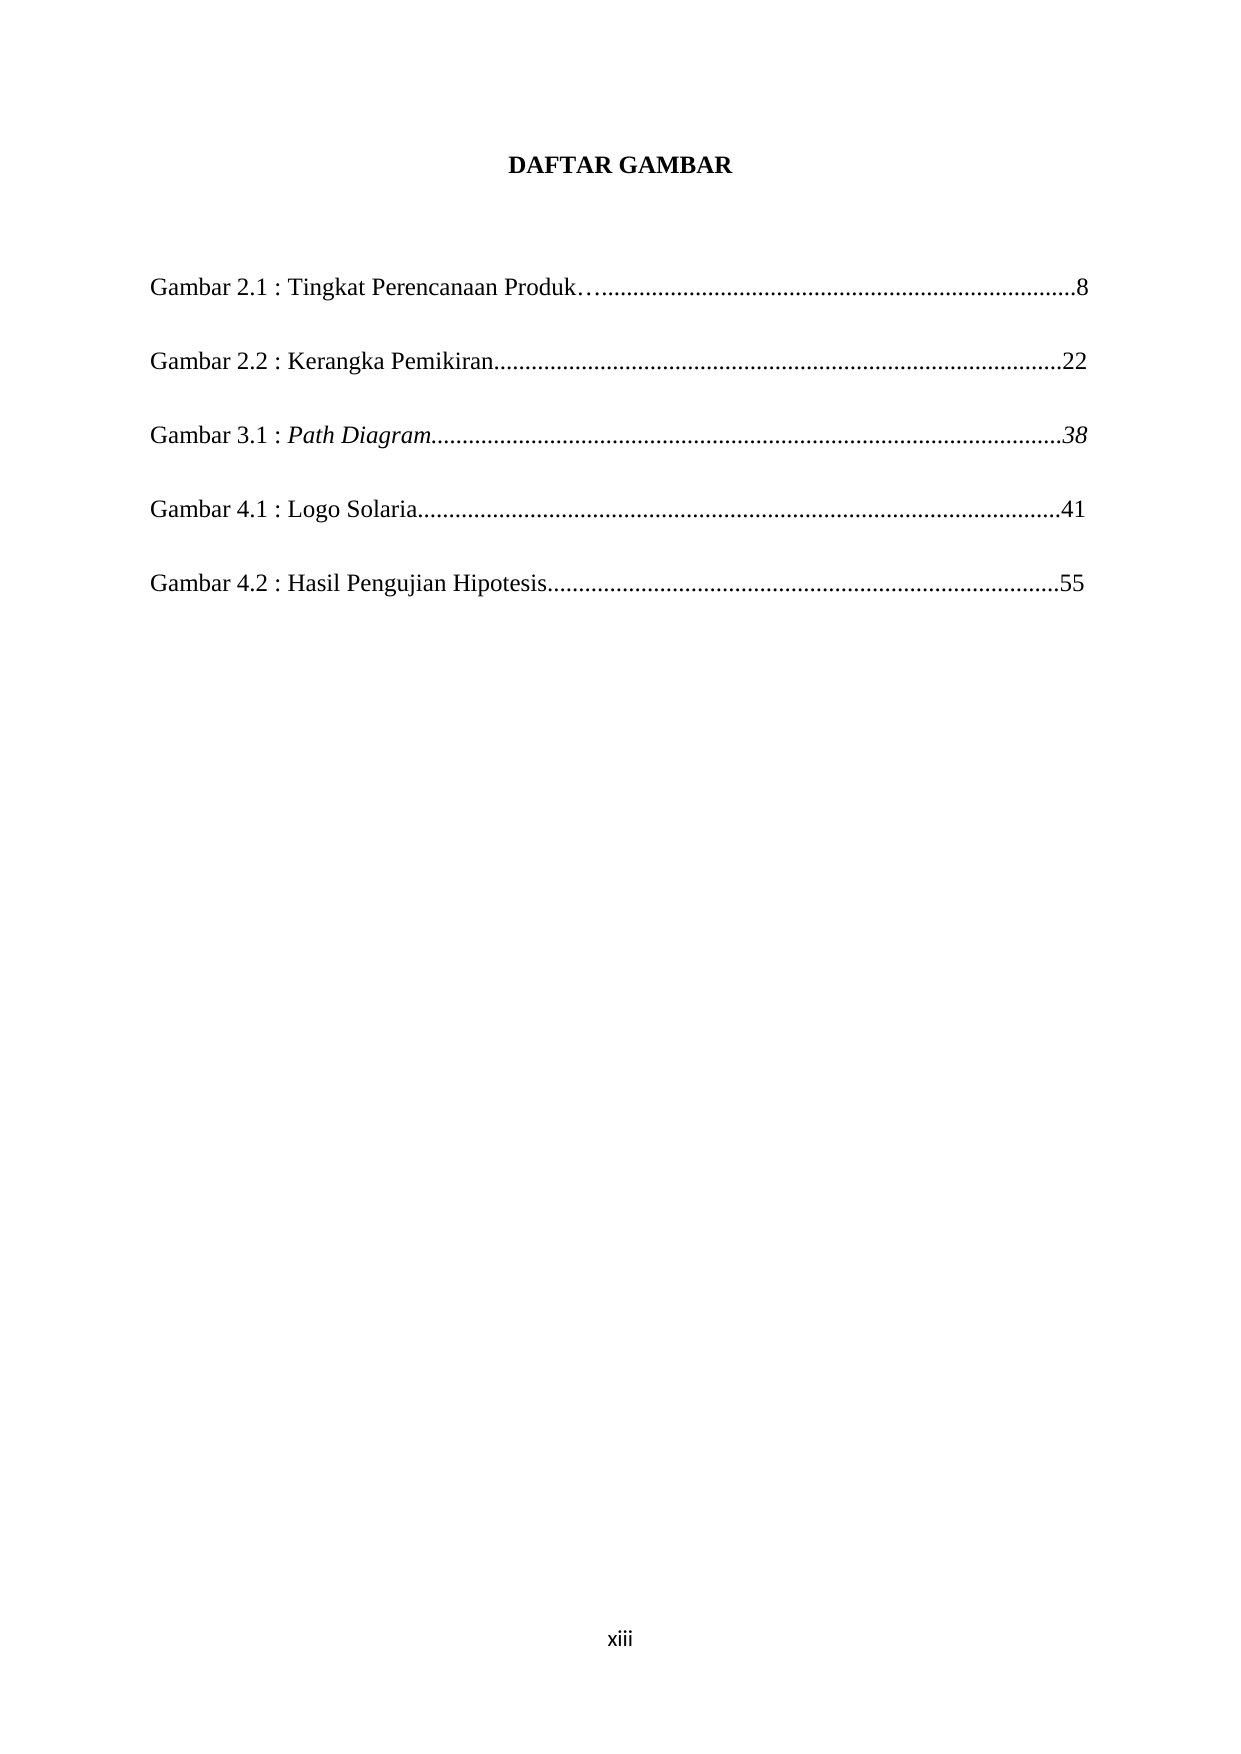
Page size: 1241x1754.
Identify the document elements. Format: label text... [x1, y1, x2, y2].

text Gambar 3.1 : Path Diagram.....................................................................................................38 [150, 420, 1090, 449]
text Gambar 4.2 : Hasil Pengujian Hipotesis..................................................................................55 [150, 568, 1090, 597]
text DAFTAR GAMBAR [150, 150, 1090, 179]
text Gambar 4.1 : Logo Solaria.......................................................................................................41 [150, 494, 1090, 523]
text Gambar 2.2 : Kerangka Pemikiran...........................................................................................22 [150, 346, 1090, 375]
text Gambar 2.1 : Tingkat Perencanaan Produk…............................................................................8 [150, 272, 1090, 301]
